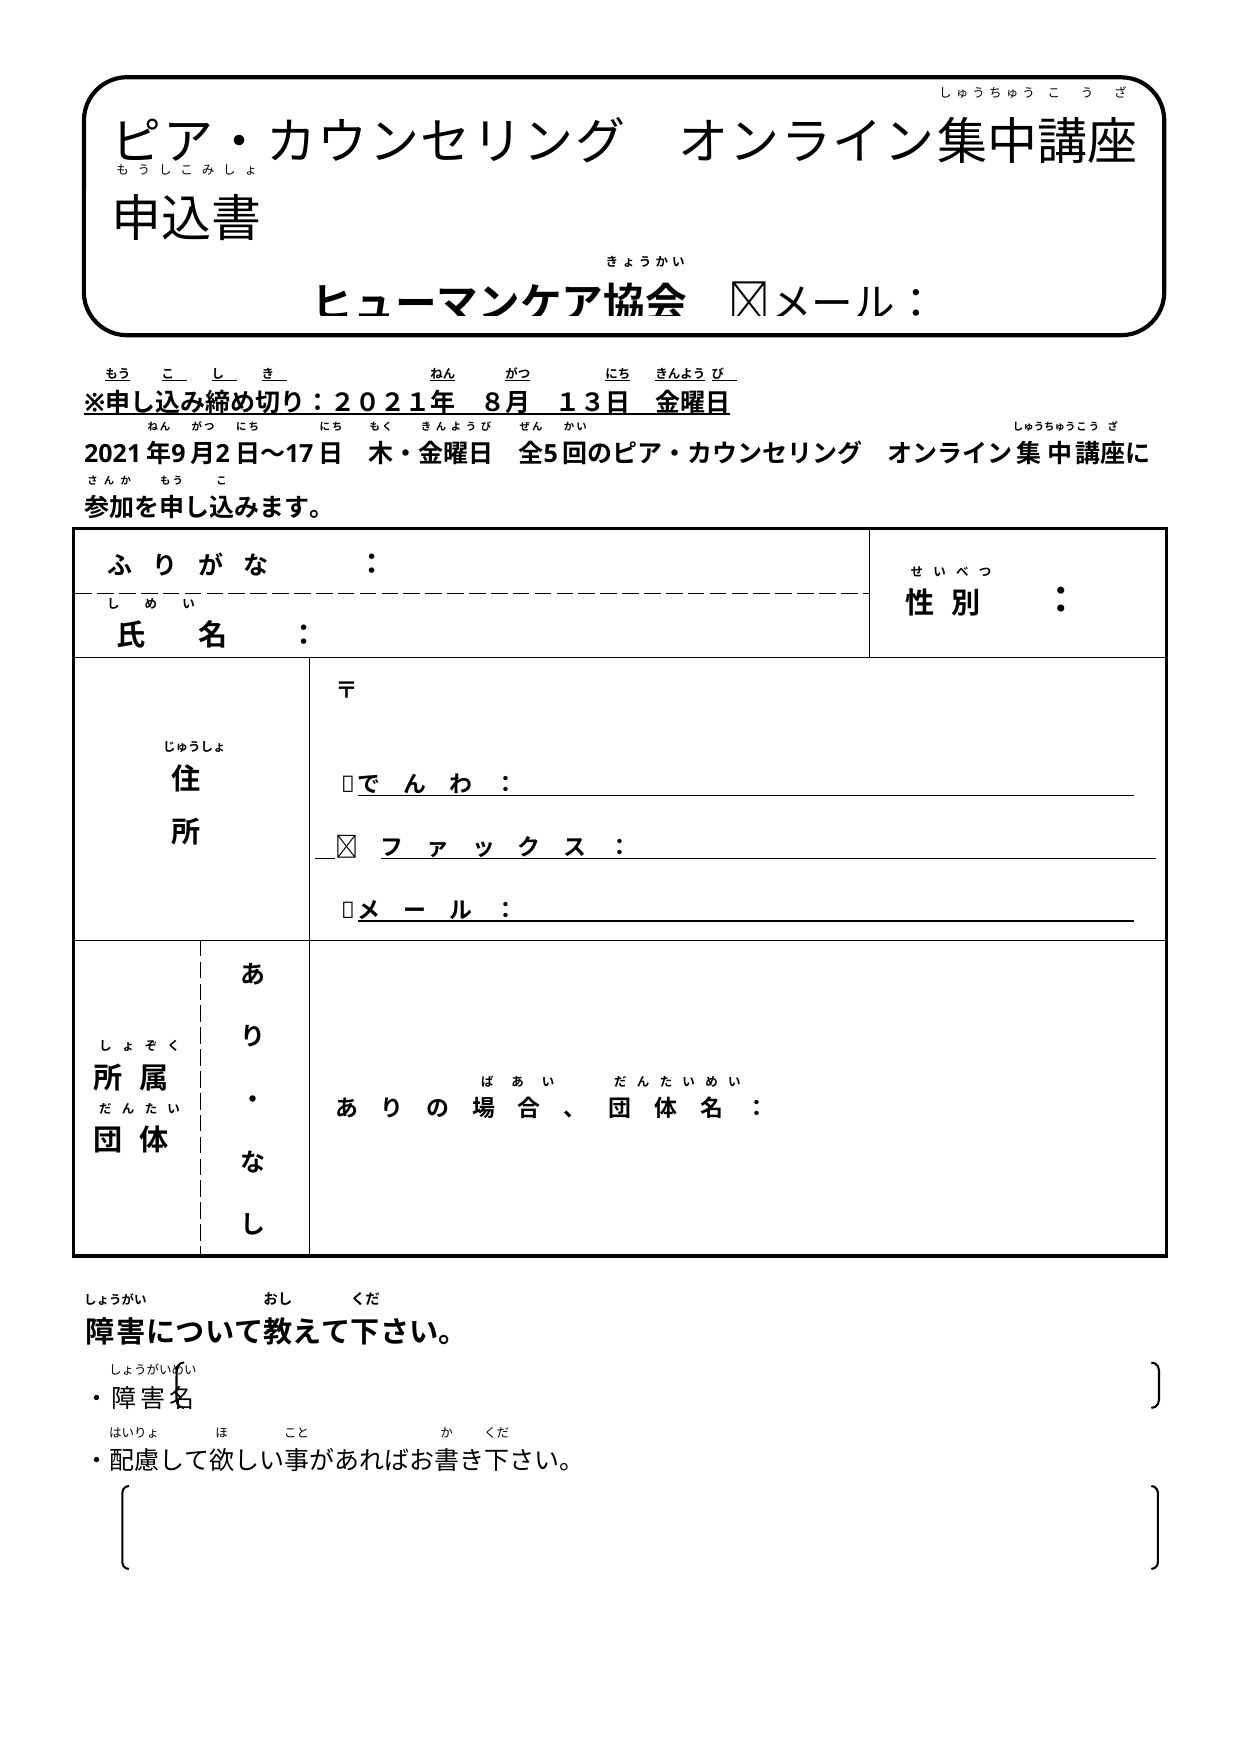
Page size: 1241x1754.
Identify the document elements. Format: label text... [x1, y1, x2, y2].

table_cell [75, 658, 309, 940]
table_cell ありの、： [310, 941, 1165, 1254]
table_cell [75, 941, 200, 1254]
text 202192～17 ・ 5のピア・カウンセリング オンラインにをしみます。 [84, 419, 1156, 527]
text ・ [84, 1360, 1156, 1414]
text についてえてさい。 [84, 1287, 1156, 1351]
table_header ふりがな ： [75, 530, 869, 593]
table_cell あり・なし [200, 941, 309, 1254]
table_header ： [870, 530, 1165, 657]
table_cell ： [75, 593, 869, 657]
text ・してしいがあればおきさい。 [84, 1423, 1156, 1477]
table_cell 〒 でんわ： ファックス： メール： [310, 658, 1165, 940]
text ※しみめり：２０２１ ８ １３ [84, 364, 1156, 419]
